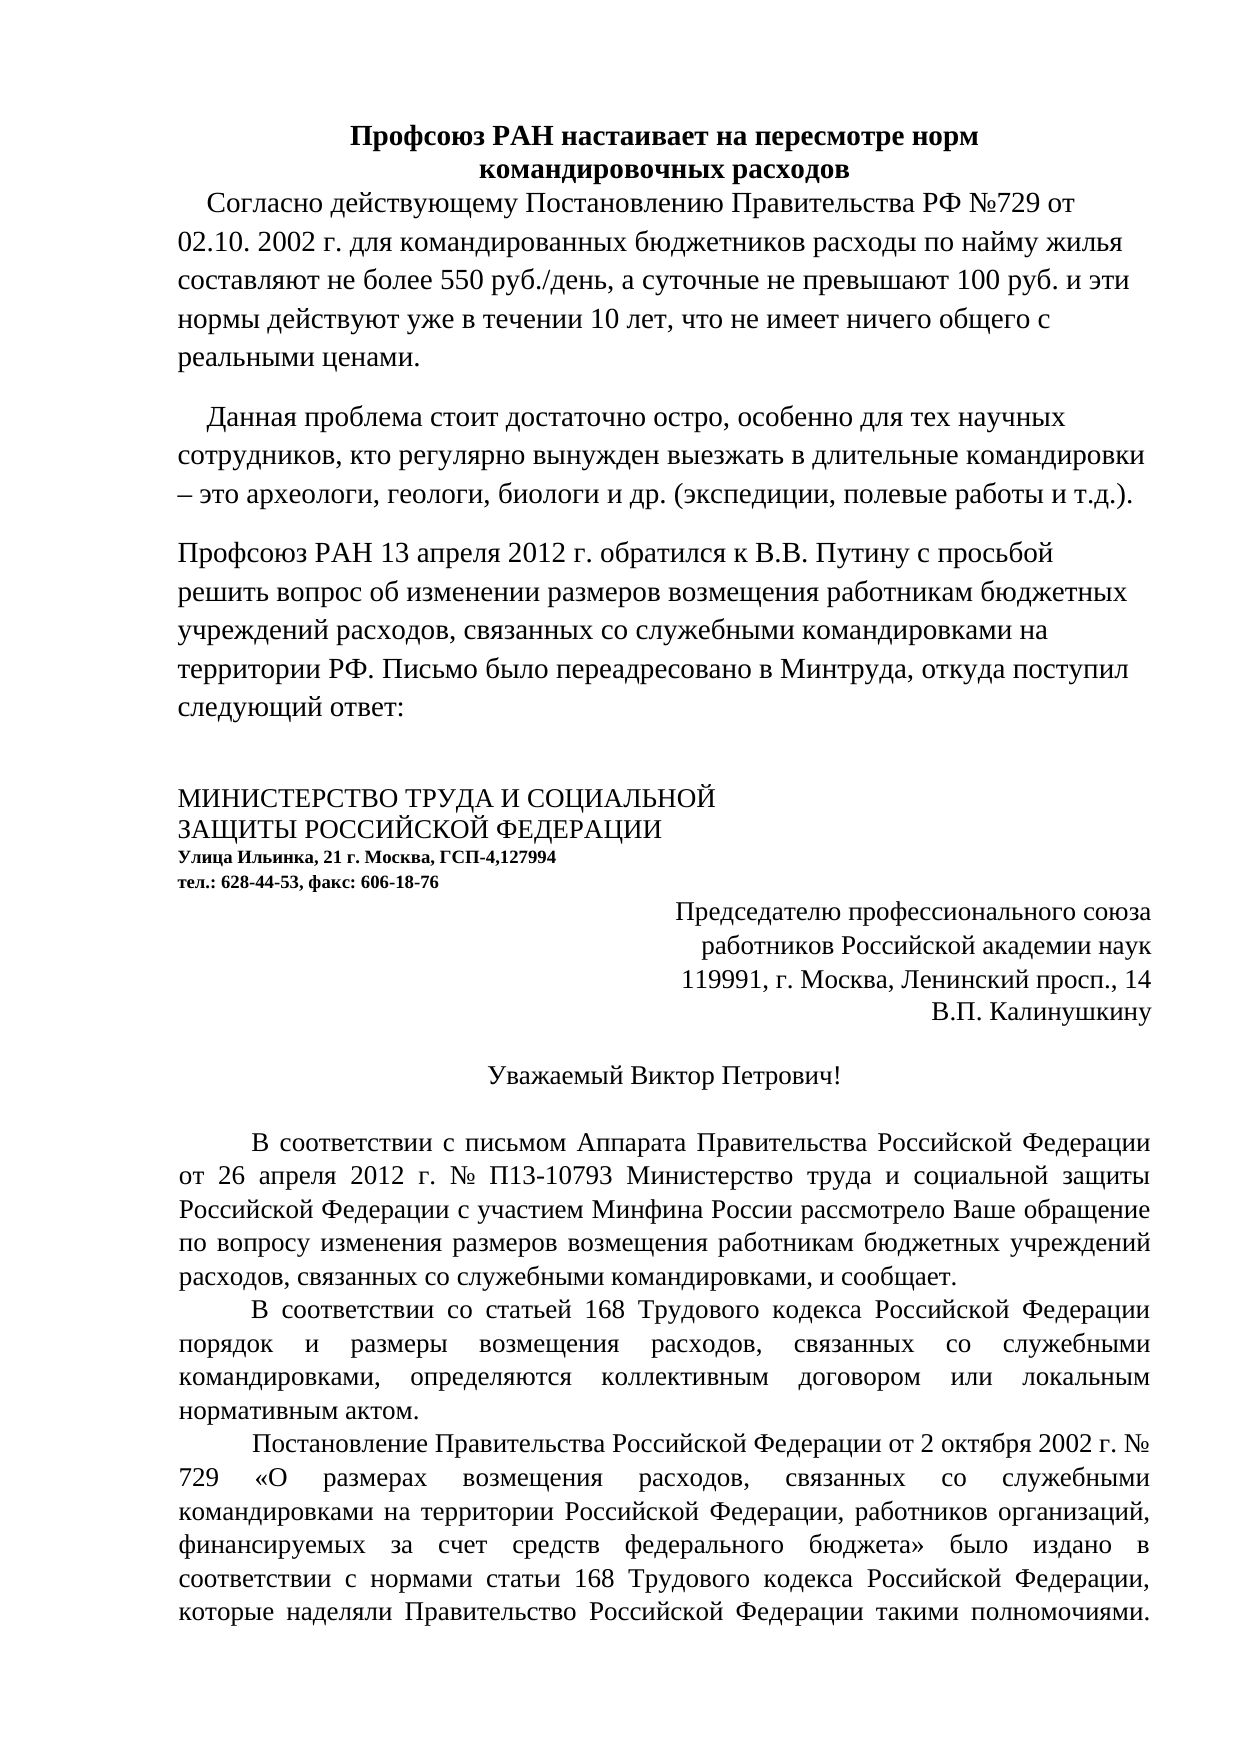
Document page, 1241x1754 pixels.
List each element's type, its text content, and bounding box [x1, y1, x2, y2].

text Уважаемый Виктор Петрович! [177, 1059, 1152, 1091]
text Улица Ильинка, 21 г. Москва, ГСП-4,127994 [177, 844, 1152, 869]
text МИНИСТЕРСТВО ТРУДА И СОЦИАЛЬНОЙ [177, 782, 1152, 813]
text 119991, г. Москва, Ленинский просп., 14 [177, 961, 1152, 995]
text тел.: 628-44-53, факс: 606-18-76 [177, 869, 1152, 893]
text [178, 1426, 1151, 1627]
text Профсоюз РАН настаивает на пересмотре норм [177, 118, 1152, 152]
text работников Российской академии наук [178, 927, 1152, 961]
text командировочных расходов [177, 152, 1152, 185]
text В соответствии с письмом Аппарата Правительства Российской Федерации от 26 апреля 2012 г. № П13-10793 Министерство труда и социальной защиты Российской Федерации с участием Минфина России рассмотрело Ваше обращение по вопросу изменения размеров возмещения работникам бюджетных учреждений расходов, связанных со служебными командировками, и сообщает. [179, 1124, 1152, 1292]
text ЗАЩИТЫ РОССИЙСКОЙ ФЕДЕРАЦИИ [177, 813, 1152, 844]
text В соответствии со статьей 168 Трудового кодекса Российской Федерации порядок и размеры возмещения расходов, связанных со служебными командировками, определяются коллективным договором или локальным нормативным актом. [179, 1292, 1151, 1426]
text Профсоюз РАН 13 апреля 2012 г. обратился к В.В. Путину с просьбой решить вопрос об изменении размеров возмещения работникам бюджетных учреждений расходов, связанных со служебными командировками на территории РФ. Письмо было переадресовано в Минтруда, откуда поступил следующий ответ: [177, 535, 1152, 723]
text В.П. Калинушкину [177, 995, 1152, 1026]
text Согласно действующему Постановлению Правительства РФ №729 от 02.10. 2002 г. для командированных бюджетников расходы по найму жилья составляют не более 550 руб./день, а суточные не превышают 100 руб. и эти нормы действуют уже в течении 10 лет, что не имеет ничего общего с реальными ценами. [177, 185, 1152, 373]
text Председателю профессионального союза [178, 893, 1152, 927]
text Данная проблема стоит достаточно остро, особенно для тех научных сотрудников, кто регулярно вынужден выезжать в длительные командировки – это археологи, геологи, биологи и др. (экспедиции, полевые работы и т.д.). [177, 399, 1152, 509]
